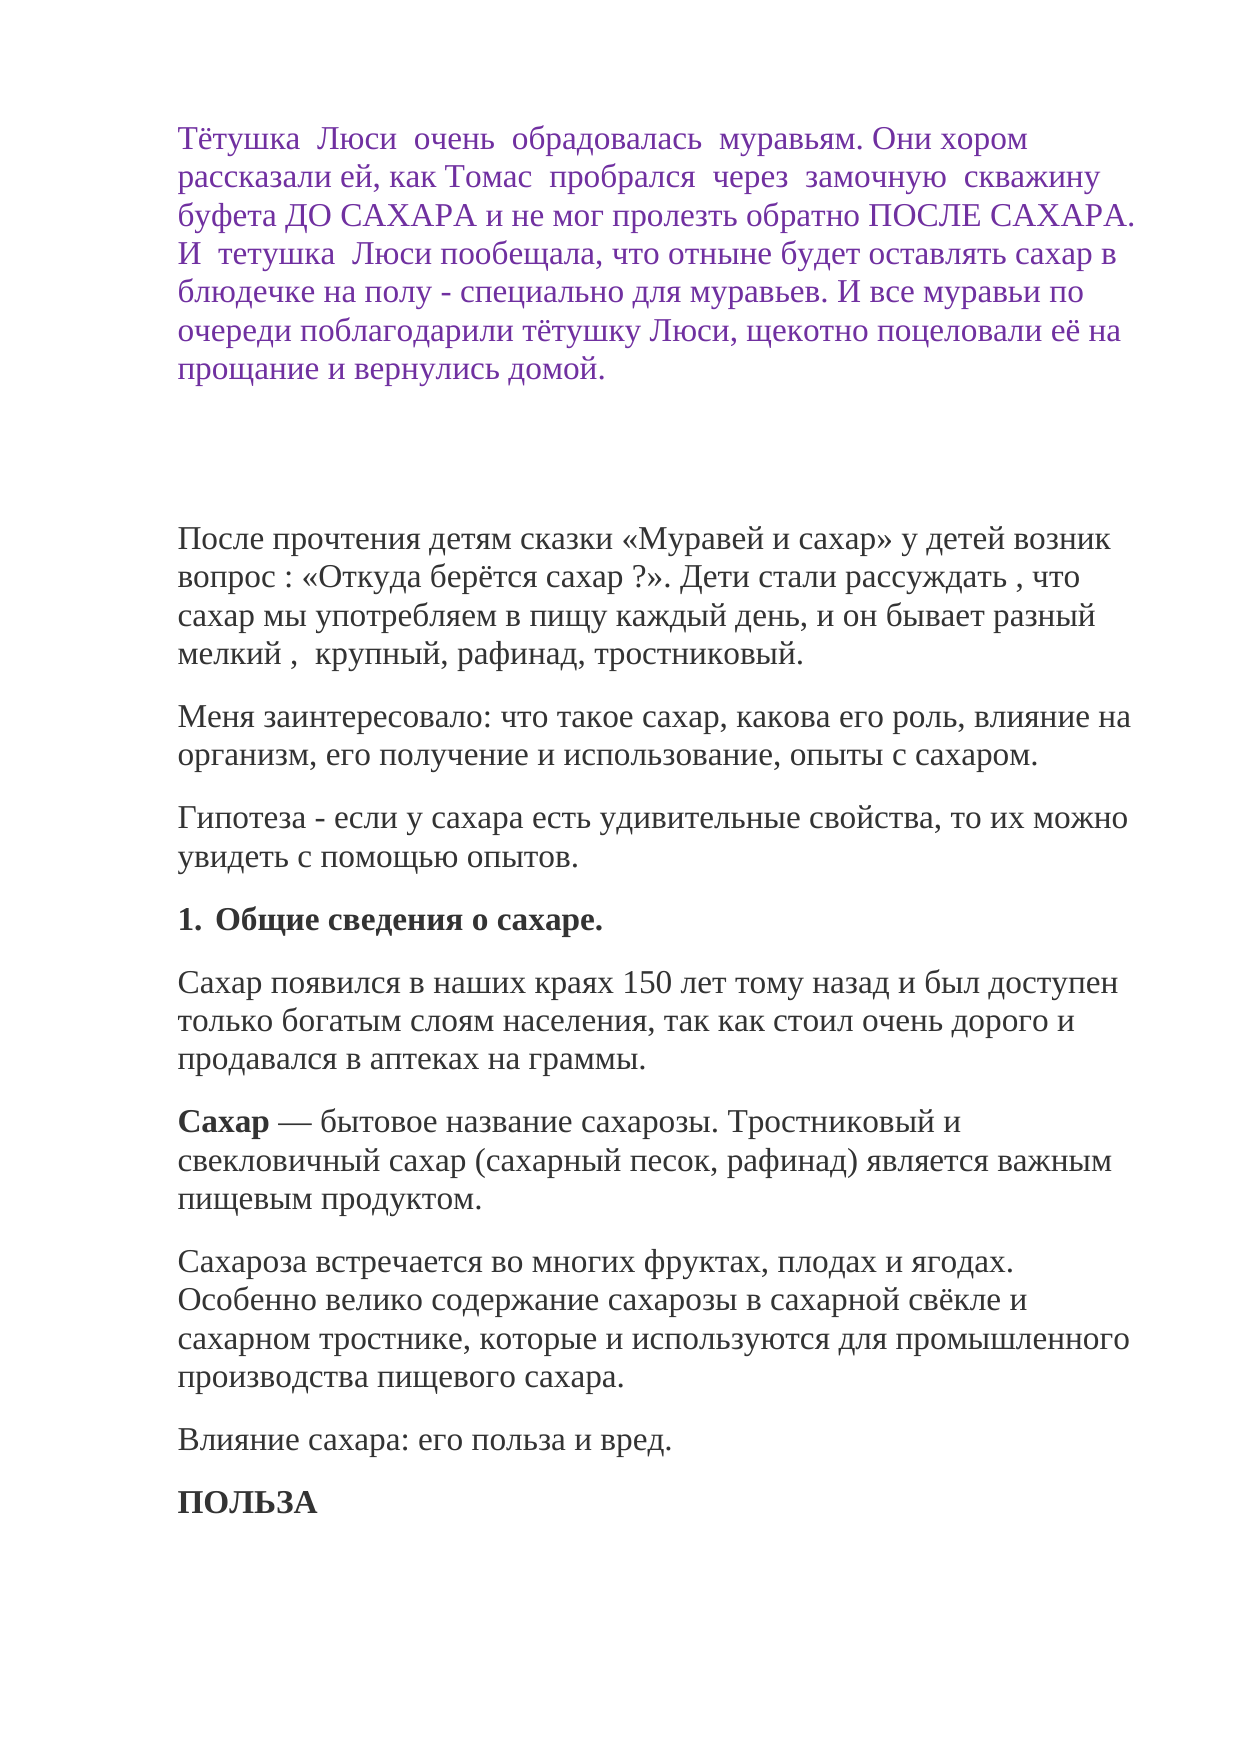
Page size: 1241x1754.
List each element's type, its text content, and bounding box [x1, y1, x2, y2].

text После прочтения детям сказки «Муравей и сахар» у детей возник вопрос : «Откуда берётся сахар ?». Дети стали рассуждать , что сахар мы употребляем в пищу каждый день, и он бывает разный мелкий , крупный, рафинад, тростниковый. [177, 518, 1152, 672]
text Влияние сахара: его польза и вред. [177, 1419, 1152, 1458]
text И тетушка Люси пообещала, что отныне будет оставлять сахар в блюдечке на полу - специально для муравьев. И все муравьи по очереди поблагодарили тётушку Люси, щекотно поцеловали её на прощание и вернулись домой. [177, 233, 1152, 386]
text Сахар — бытовое название сахарозы. Тростниковый и свекловичный сахар (сахарный песок, рафинад) является важным пищевым продуктом. [177, 1102, 1152, 1217]
text Тётушка Люси очень обрадовалась муравьям. Они хором рассказали ей, как Томас пробрался через замочную скважину буфета ДО САХАРА и не мог пролезть обратно ПОСЛЕ САХАРА. [177, 118, 1152, 233]
text Сахар появился в наших краях 150 лет тому назад и был доступен только богатым слоям населения, так как стоил очень дорого и продавался в аптеках на граммы. [177, 962, 1152, 1077]
text Меня заинтересовало: что такое сахар, какова его роль, влияние на организм, его получение и использование, опыты с сахаром. [177, 696, 1152, 773]
text Сахароза встречается во многих фруктах, плодах и ягодах. Особенно велико содержание сахарозы в сахарной свёкле и сахарном тростнике, которые и используются для промышленного производства пищевого сахара. [177, 1241, 1152, 1395]
text Гипотеза - если у сахара есть удивительные свойства, то их можно увидеть с помощью опытов. [177, 798, 1152, 874]
text ПОЛЬЗА [177, 1482, 1152, 1521]
list Общие сведения о сахаре. [177, 899, 1152, 937]
